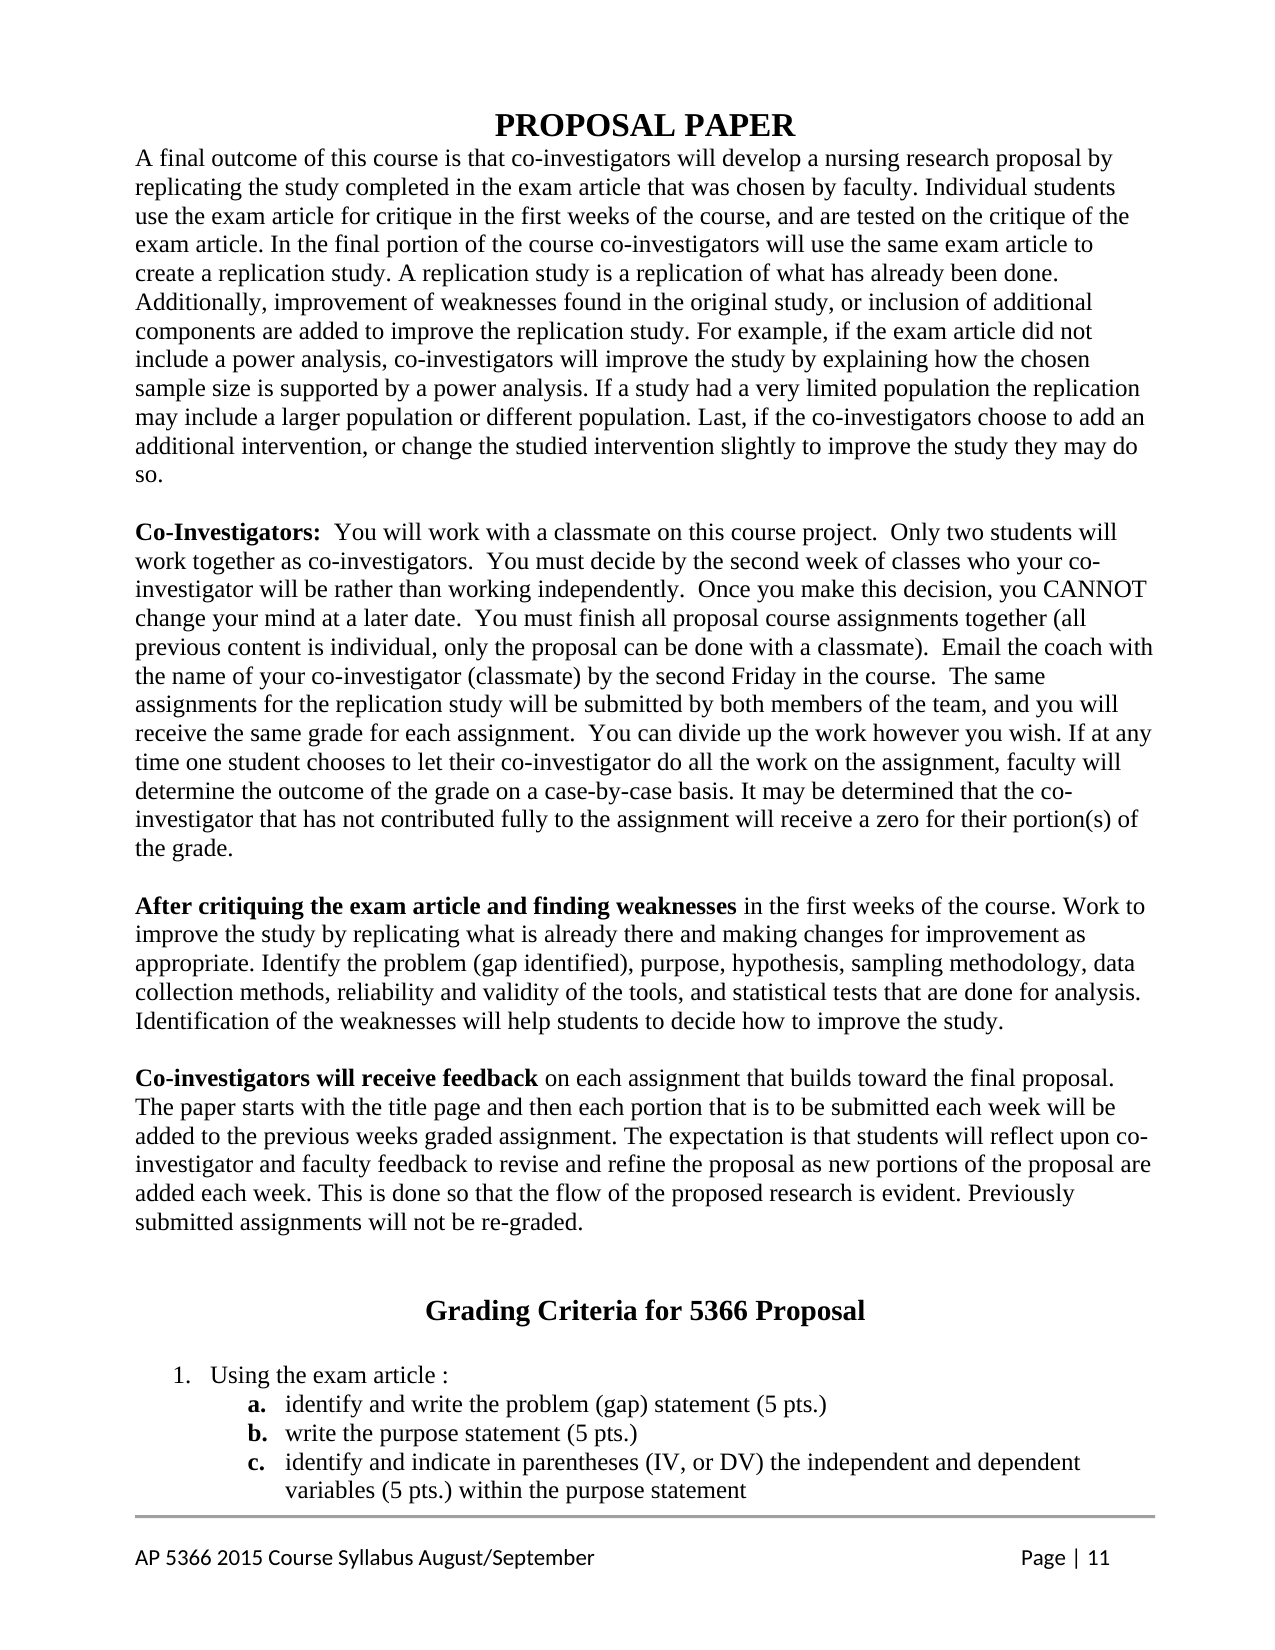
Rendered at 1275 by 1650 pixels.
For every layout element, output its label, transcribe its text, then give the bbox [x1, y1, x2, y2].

text After critiquing the exam article and finding weaknesses in the first weeks of the course. Work to improve the study by replicating what is already there and making changes for improvement as appropriate. Identify the problem (gap identified), purpose, hypothesis, sampling methodology, data collection methods, reliability and validity of the tools, and statistical tests that are done for analysis. Identification of the weaknesses will help students to decide how to improve the study. [135, 891, 1155, 1034]
list identify and indicate in parentheses (IV, or DV) the independent and dependent variables (5 pts.) within the purpose statement [247, 1447, 1155, 1504]
list identify and write the problem (gap) statement (5 pts.) [247, 1389, 1155, 1418]
text Grading Criteria for 5366 Proposal [135, 1293, 1155, 1327]
text Co-Investigators: You will work with a classmate on this course project. Only two students will work together as co-investigators. You must decide by the second week of classes who your co-investigator will be rather than working independently. Once you make this decision, you CANNOT change your mind at a later date. You must finish all proposal course assignments together (all previous content is individual, only the proposal can be done with a classmate). Email the coach with the name of your co-investigator (classmate) by the second Friday in the course. The same assignments for the replication study will be submitted by both members of the team, and you will receive the same grade for each assignment. You can divide up the work however you wish. If at any time one student chooses to let their co-investigator do all the work on the assignment, faculty will determine the outcome of the grade on a case-by-case basis. It may be determined that the co-investigator that has not contributed fully to the assignment will receive a zero for their portion(s) of the grade. [135, 517, 1155, 862]
text Co-investigators will receive feedback on each assignment that builds toward the final proposal. The paper starts with the title page and then each portion that is to be submitted each week will be added to the previous weeks graded assignment. The expectation is that students will reflect upon co-investigator and faculty feedback to revise and refine the proposal as new portions of the proposal are added each week. This is done so that the flow of the proposed research is evident. Previously submitted assignments will not be re-graded. [135, 1063, 1155, 1236]
list write the purpose statement (5 pts.) [247, 1418, 1155, 1447]
list Using the exam article : [172, 1360, 1155, 1389]
text A final outcome of this course is that co-investigators will develop a nursing research proposal by replicating the study completed in the exam article that was chosen by faculty. Individual students use the exam article for critique in the first weeks of the course, and are tested on the critique of the exam article. In the final portion of the course co-investigators will use the same exam article to create a replication study. A replication study is a replication of what has already been done. Additionally, improvement of weaknesses found in the original study, or inclusion of additional components are added to improve the replication study. For example, if the exam article did not include a power analysis, co-investigators will improve the study by explaining how the chosen sample size is supported by a power analysis. If a study had a very limited population the replication may include a larger population or different population. Last, if the co-investigators choose to add an additional intervention, or change the studied intervention slightly to improve the study they may do so. [135, 143, 1155, 488]
list PROPOSAL PAPER [135, 105, 1155, 143]
